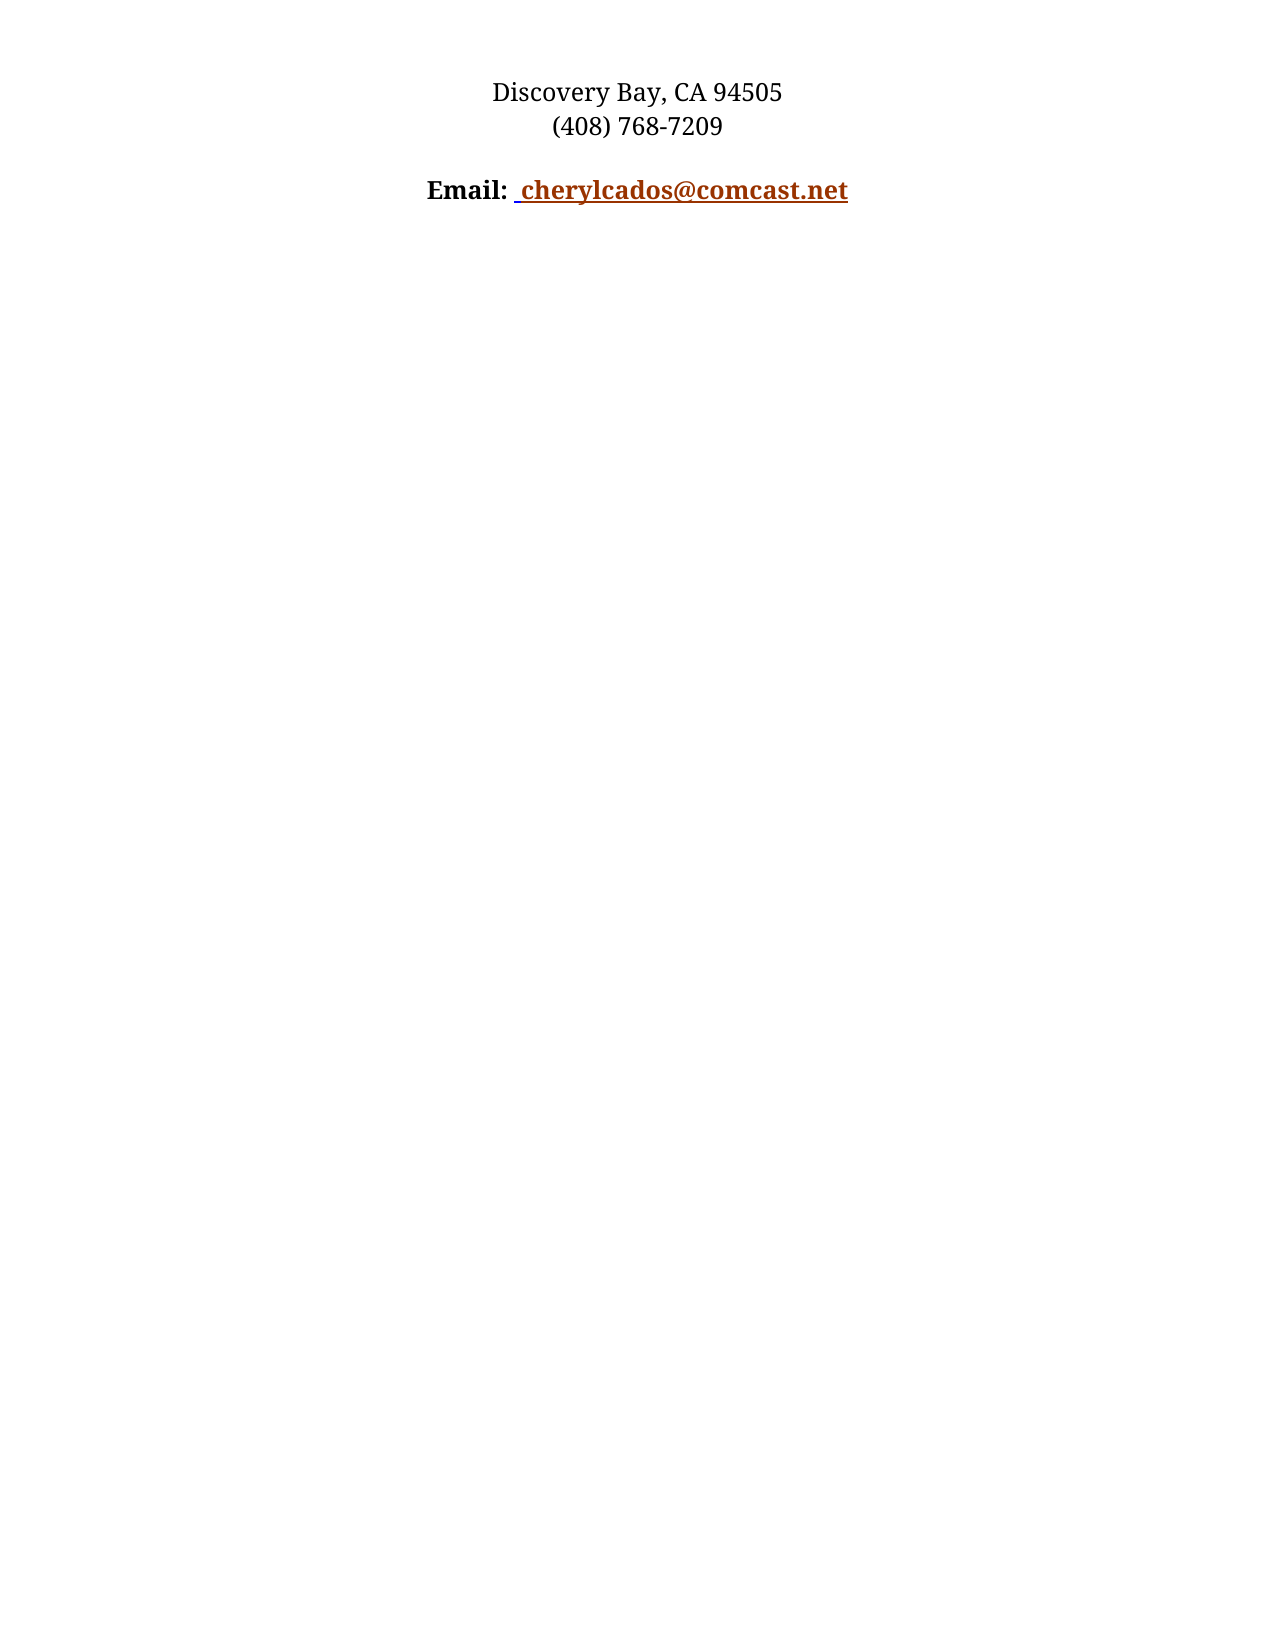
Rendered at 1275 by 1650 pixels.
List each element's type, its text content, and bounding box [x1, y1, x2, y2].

text Email: cherylcados@comcast.net [75, 172, 1200, 206]
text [75, 75, 1200, 143]
